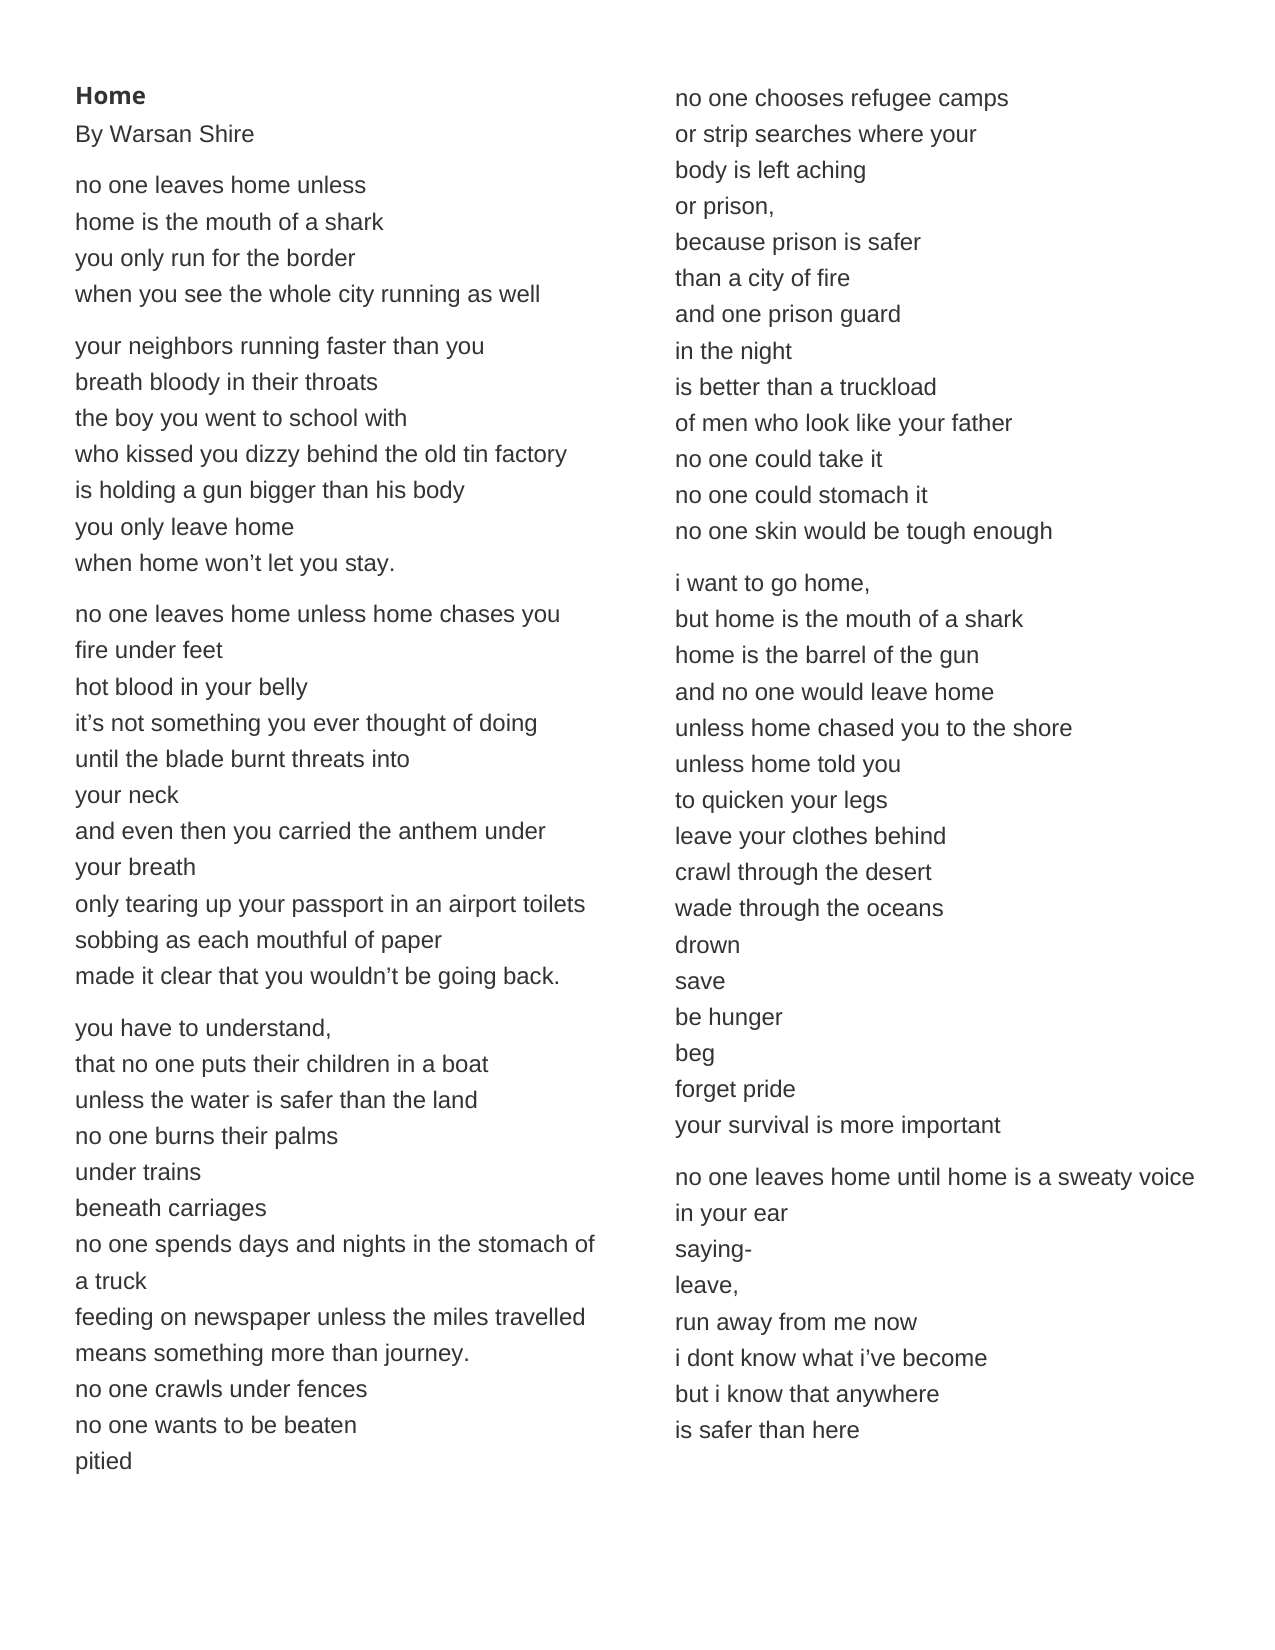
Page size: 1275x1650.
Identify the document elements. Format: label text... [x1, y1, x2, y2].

text Home By Warsan Shire [75, 75, 600, 147]
text no one leaves home until home is a sweaty voice in your ear saying- leave, run away from me now i dont know what i’ve become but i know that anywhere is safer than here [675, 1154, 1200, 1444]
text i want to go home, but home is the mouth of a shark home is the barrel of the gun and no one would leave home unless home chased you to the shore unless home told you to quicken your legs leave your clothes behind crawl through the desert wade through the oceans drown save be hunger beg forget pride your survival is more important [675, 561, 1200, 1139]
text your neighbors running faster than you breath bloody in their throats the boy you went to school with who kissed you dizzy behind the old tin factory is holding a gun bigger than his body you only leave home when home won’t let you stay. [75, 323, 600, 576]
text no one leaves home unless home is the mouth of a shark you only run for the border when you see the whole city running as well [75, 163, 600, 307]
text no one chooses refugee camps or strip searches where your body is left aching or prison, because prison is safer than a city of fire and one prison guard in the night is better than a truckload of men who look like your father no one could take it no one could stomach it no one skin would be tough enough [675, 75, 1200, 545]
text you have to understand, that no one puts their children in a boat unless the water is safer than the land no one burns their palms under trains beneath carriages no one spends days and nights in the stomach of a truck feeding on newspaper unless the miles travelled means something more than journey. no one crawls under fences no one wants to be beaten pitied [75, 1005, 600, 1475]
text no one leaves home unless home chases you fire under feet hot blood in your belly it’s not something you ever thought of doing until the blade burnt threats into your neck and even then you carried the anthem under your breath only tearing up your passport in an airport toilets sobbing as each mouthful of paper made it clear that you wouldn’t be going back. [75, 592, 600, 989]
